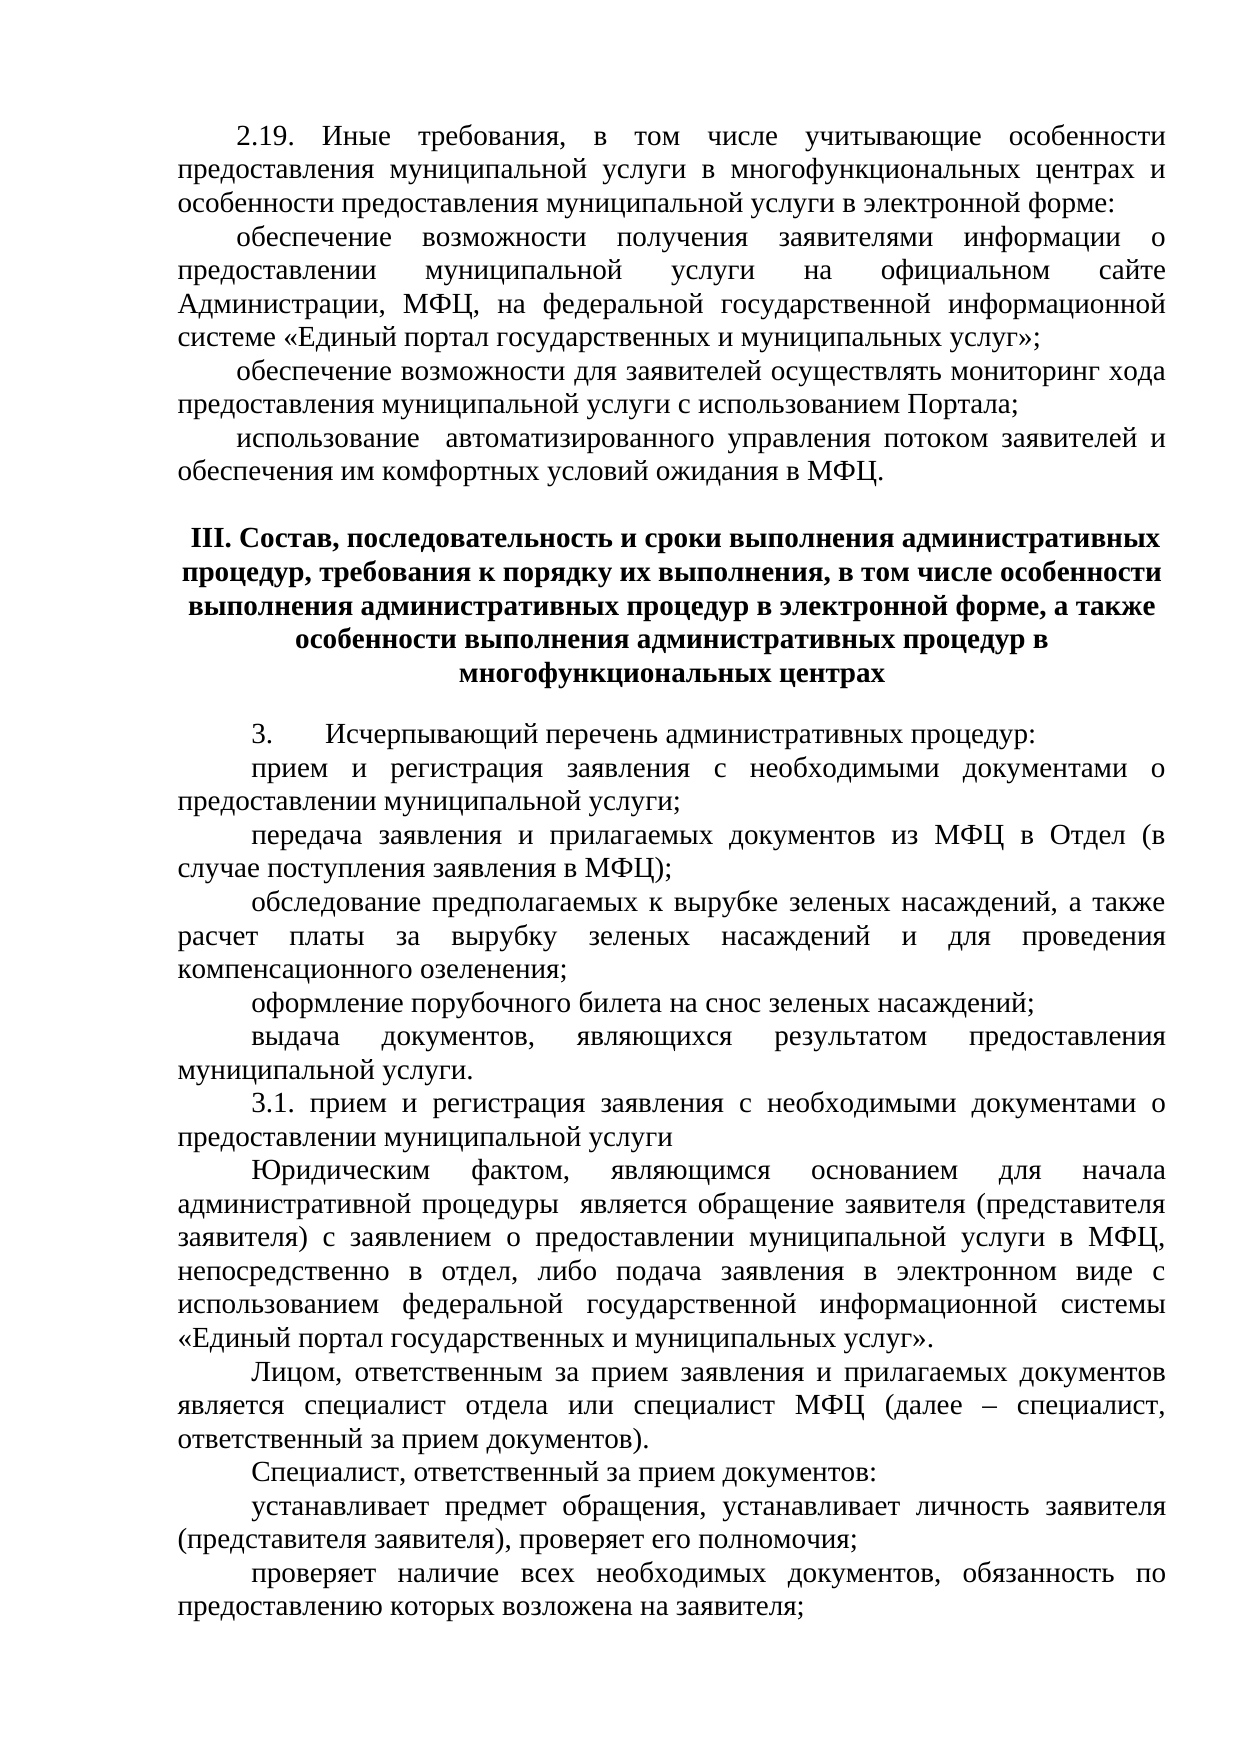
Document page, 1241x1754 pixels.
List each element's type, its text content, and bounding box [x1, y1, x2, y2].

text проверяет наличие всех необходимых документов, обязанность по предоставлению которых возложена на заявителя; [177, 1555, 1167, 1622]
text передача заявления и прилагаемых документов из МФЦ в Отдел (в случае поступления заявления в МФЦ); [177, 817, 1167, 884]
text 2.19. Иные требования, в том числе учитывающие особенности предоставления муниципальной услуги в многофункциональных центрах и особенности предоставления муниципальной услуги в электронной форме: [177, 118, 1167, 219]
text устанавливает предмет обращения, устанавливает личность заявителя (представителя заявителя), проверяет его полномочия; [177, 1488, 1167, 1555]
text III. Состав, последовательность и сроки выполнения административных процедур, требования к порядку их выполнения, в том числе особенности выполнения административных процедур в электронной форме, а также особенности выполнения административных процедур в многофункциональных центрах [177, 521, 1167, 688]
text оформление порубочного билета на снос зеленых насаждений; [177, 985, 1167, 1018]
text обеспечение возможности получения заявителями информации о предоставлении муниципальной услуги на официальном сайте Администрации, МФЦ, на федеральной государственной информационной системе «Единый портал государственных и муниципальных услуг»; [177, 219, 1167, 353]
text использование автоматизированного управления потоком заявителей и обеспечения им комфортных условий ожидания в МФЦ. [177, 420, 1167, 487]
text выдача документов, являющихся результатом предоставления муниципальной услуги. [177, 1018, 1167, 1085]
text Юридическим фактом, являющимся основанием для начала административной процедуры является обращение заявителя (представителя заявителя) с заявлением о предоставлении муниципальной услуги в МФЦ, непосредственно в отдел, либо подача заявления в электронном виде с использованием федеральной государственной информационной системы «Единый портал государственных и муниципальных услуг». [177, 1152, 1167, 1354]
text обследование предполагаемых к вырубке зеленых насаждений, а также расчет платы за вырубку зеленых насаждений и для проведения компенсационного озеленения; [177, 884, 1167, 985]
list Исчерпывающий перечень административных процедур: [251, 716, 1167, 750]
text Лицом, ответственным за прием заявления и прилагаемых документов является специалист отдела или специалист МФЦ (далее – специалист, ответственный за прием документов). [177, 1354, 1167, 1454]
text Специалист, ответственный за прием документов: [177, 1454, 1167, 1488]
text 3.1. прием и регистрация заявления с необходимыми документами о предоставлении муниципальной услуги [177, 1085, 1167, 1152]
text обеспечение возможности для заявителей осуществлять мониторинг хода предоставления муниципальной услуги с использованием Портала; [177, 353, 1167, 420]
text прием и регистрация заявления с необходимыми документами о предоставлении муниципальной услуги; [177, 750, 1167, 817]
